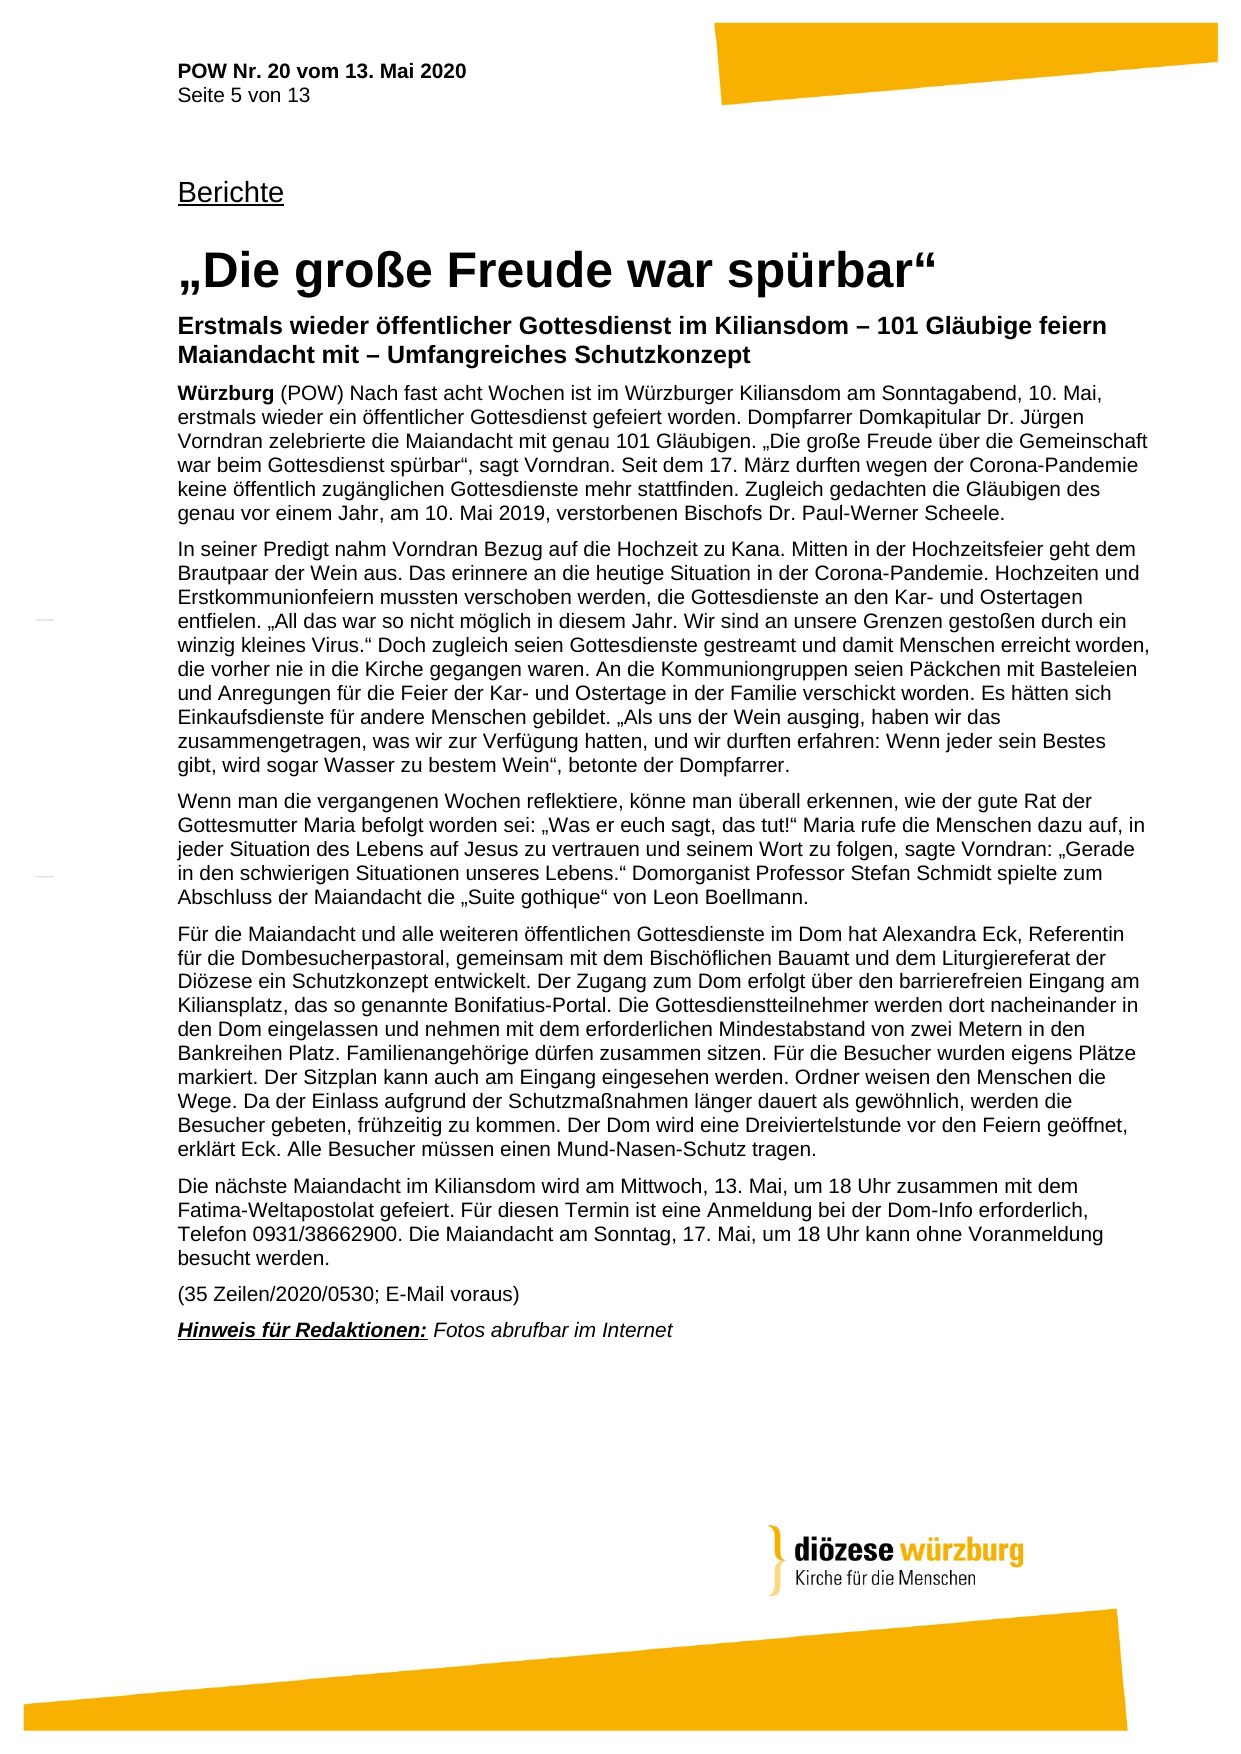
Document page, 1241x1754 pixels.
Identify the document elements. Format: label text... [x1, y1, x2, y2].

text In seiner Predigt nahm Vorndran Bezug auf die Hochzeit zu Kana. Mitten in der Hochzeitsfeier geht dem Brautpaar der Wein aus. Das erinnere an die heutige Situation in der Corona-Pandemie. Hochzeiten und Erstkommunionfeiern mussten verschoben werden, die Gottesdienste an den Kar- und Ostertagen entfielen. „All das war so nicht möglich in diesem Jahr. Wir sind an unsere Grenzen gestoßen durch ein winzig kleines Virus.“ Doch zugleich seien Gottesdienste gestreamt und damit Menschen erreicht worden, die vorher nie in die Kirche gegangen waren. An die Kommuniongruppen seien Päckchen mit Basteleien und Anregungen für die Feier der Kar- und Ostertage in der Familie verschickt worden. Es hätten sich Einkaufsdienste für andere Menschen gebildet. „Als uns der Wein ausging, haben wir das zusammengetragen, was wir zur Verfügung hatten, und wir durften erfahren: Wenn jeder sein Bestes gibt, wird sogar Wasser zu bestem Wein“, betonte der Dompfarrer. [177, 537, 1152, 777]
text Für die Maiandacht und alle weiteren öffentlichen Gottesdienste im Dom hat Alexandra Eck, Referentin für die Dombesucherpastoral, gemeinsam mit dem Bischöflichen Bauamt und dem Liturgiereferat der Diözese ein Schutzkonzept entwickelt. Der Zugang zum Dom erfolgt über den barrierefreien Eingang am Kiliansplatz, das so genannte Bonifatius-Portal. Die Gottesdienstteilnehmer werden dort nacheinander in den Dom eingelassen und nehmen mit dem erforderlichen Mindestabstand von zwei Metern in den Bankreihen Platz. Familienangehörige dürfen zusammen sitzen. Für die Besucher wurden eigens Plätze markiert. Der Sitzplan kann auch am Eingang eingesehen werden. Ordner weisen den Menschen die Wege. Da der Einlass aufgrund der Schutzmaßnahmen länger dauert als gewöhnlich, werden die Besucher gebeten, frühzeitig zu kommen. Der Dom wird eine Dreiviertelstunde vor den Feiern geöffnet, erklärt Eck. Alle Besucher müssen einen Mund-Nasen-Schutz tragen. [177, 921, 1152, 1161]
text Erstmals wieder öffentlicher Gottesdienst im Kiliansdom – 101 Gläubige feiern Maiandacht mit – Umfangreiches Schutzkonzept [177, 311, 1152, 368]
text Berichte [177, 175, 1152, 209]
picture [0, 0, 1241, 1754]
text Würzburg (POW) Nach fast acht Wochen ist im Würzburger Kiliansdom am Sonntagabend, 10. Mai, erstmals wieder ein öffentlicher Gottesdienst gefeiert worden. Dompfarrer Domkapitular Dr. Jürgen Vorndran zelebrierte die Maiandacht mit genau 101 Gläubigen. „Die große Freude über die Gemeinschaft war beim Gottesdienst spürbar“, sagt Vorndran. Seit dem 17. März durften wegen der Corona-Pandemie keine öffentlich zugänglichen Gottesdienste mehr stattfinden. Zugleich gedachten die Gläubigen des genau vor einem Jahr, am 10. Mai 2019, verstorbenen Bischofs Dr. Paul-Werner Scheele. [177, 381, 1152, 524]
text (35 Zeilen/2020/0530; E-Mail voraus) [177, 1282, 1152, 1306]
text Die nächste Maiandacht im Kiliansdom wird am Mittwoch, 13. Mai, um 18 Uhr zusammen mit dem Fatima-Weltapostolat gefeiert. Für diesen Termin ist eine Anmeldung bei der Dom-Info erforderlich, Telefon 0931/38662900. Die Maiandacht am Sonntag, 17. Mai, um 18 Uhr kann ohne Voranmeldung besucht werden. [177, 1173, 1152, 1269]
subtitle „Die große Freude war spürbar“ [177, 241, 1152, 298]
text Hinweis für Redaktionen: Fotos abrufbar im Internet [177, 1318, 1152, 1342]
text Wenn man die vergangenen Wochen reflektiere, könne man überall erkennen, wie der gute Rat der Gottesmutter Maria befolgt worden sei: „Was er euch sagt, das tut!“ Maria rufe die Menschen dazu auf, in jeder Situation des Lebens auf Jesus zu vertrauen und seinem Wort zu folgen, sagte Vorndran: „Gerade in den schwierigen Situationen unseres Lebens.“ Domorganist Professor Stefan Schmidt spielte zum Abschluss der Maiandacht die „Suite gothique“ von Leon Boellmann. [177, 789, 1152, 909]
